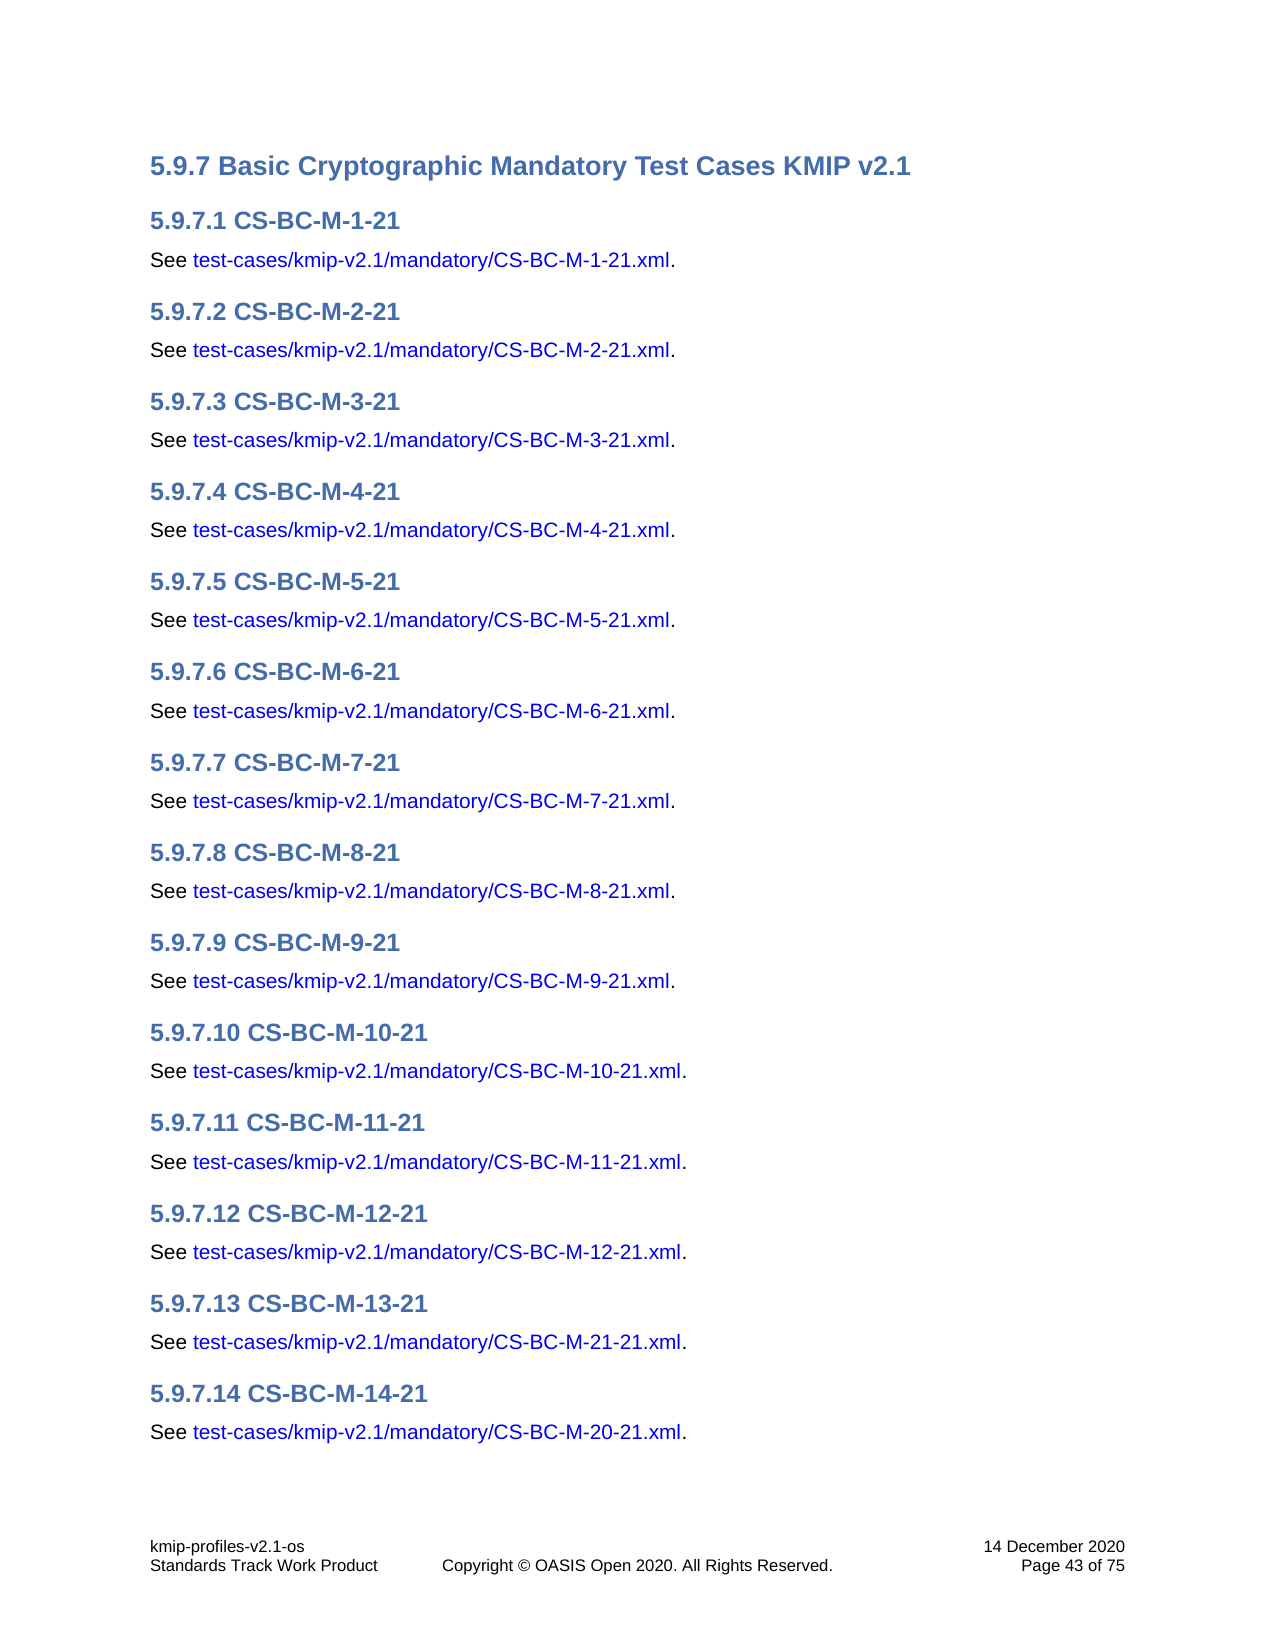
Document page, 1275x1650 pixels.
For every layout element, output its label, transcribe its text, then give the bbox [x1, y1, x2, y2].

text See test-cases/kmip-v2.1/mandatory/CS-BC-M-11-21.xml. [150, 1149, 1125, 1173]
subtitle CS-BC-M-12-21 [150, 1198, 1125, 1227]
subtitle CS-BC-M-4-21 [150, 477, 1125, 506]
text See test-cases/kmip-v2.1/mandatory/CS-BC-M-8-21.xml. [150, 879, 1125, 903]
text See test-cases/kmip-v2.1/mandatory/CS-BC-M-10-21.xml. [150, 1059, 1125, 1083]
subtitle CS-BC-M-8-21 [150, 838, 1125, 866]
subtitle CS-BC-M-9-21 [150, 928, 1125, 957]
subtitle CS-BC-M-13-21 [150, 1289, 1125, 1317]
text See test-cases/kmip-v2.1/mandatory/CS-BC-M-20-21.xml. [150, 1420, 1125, 1444]
text See test-cases/kmip-v2.1/mandatory/CS-BC-M-9-21.xml. [150, 969, 1125, 993]
text See test-cases/kmip-v2.1/mandatory/CS-BC-M-5-21.xml. [150, 608, 1125, 632]
subtitle CS-BC-M-3-21 [150, 387, 1125, 415]
subtitle CS-BC-M-14-21 [150, 1379, 1125, 1408]
text See test-cases/kmip-v2.1/mandatory/CS-BC-M-21-21.xml. [150, 1330, 1125, 1354]
subtitle CS-BC-M-11-21 [150, 1108, 1125, 1137]
subtitle CS-BC-M-10-21 [150, 1018, 1125, 1047]
text See test-cases/kmip-v2.1/mandatory/CS-BC-M-12-21.xml. [150, 1240, 1125, 1264]
text See test-cases/kmip-v2.1/mandatory/CS-BC-M-1-21.xml. [150, 247, 1125, 271]
subtitle CS-BC-M-1-21 [150, 206, 1125, 235]
text See test-cases/kmip-v2.1/mandatory/CS-BC-M-6-21.xml. [150, 698, 1125, 722]
text See test-cases/kmip-v2.1/mandatory/CS-BC-M-2-21.xml. [150, 338, 1125, 362]
subtitle CS-BC-M-5-21 [150, 567, 1125, 596]
subtitle CS-BC-M-2-21 [150, 296, 1125, 325]
text See test-cases/kmip-v2.1/mandatory/CS-BC-M-3-21.xml. [150, 428, 1125, 452]
subtitle CS-BC-M-7-21 [150, 747, 1125, 776]
text See test-cases/kmip-v2.1/mandatory/CS-BC-M-7-21.xml. [150, 789, 1125, 813]
text See test-cases/kmip-v2.1/mandatory/CS-BC-M-4-21.xml. [150, 518, 1125, 542]
subtitle CS-BC-M-6-21 [150, 657, 1125, 686]
subtitle Basic Cryptographic Mandatory Test Cases KMIP v2.1 [150, 150, 1125, 181]
